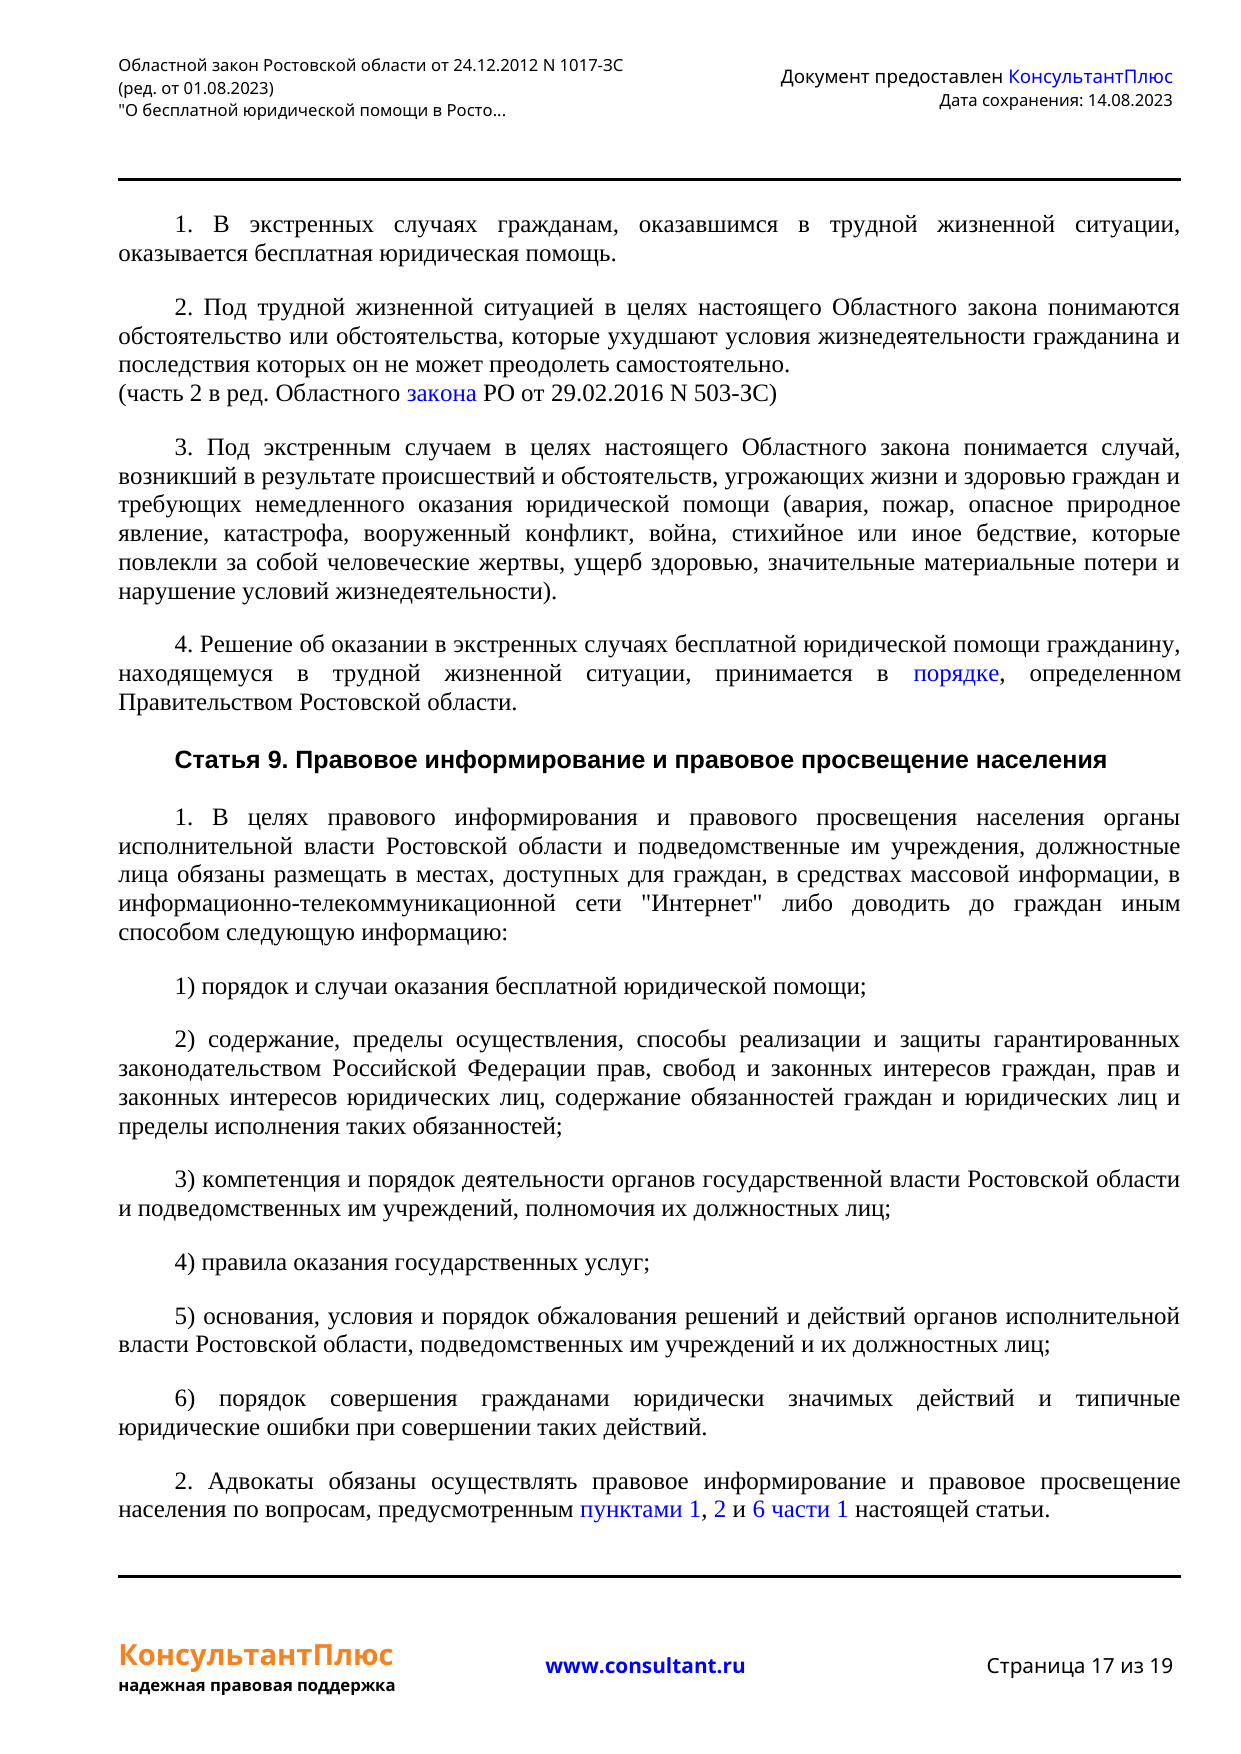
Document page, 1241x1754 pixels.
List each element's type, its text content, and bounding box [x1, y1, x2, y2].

text 3. Под экстренным случаем в целях настоящего Областного закона понимается случай, возникший в результате происшествий и обстоятельств, угрожающих жизни и здоровью граждан и требующих немедленного оказания юридической помощи (авария, пожар, опасное природное явление, катастрофа, вооруженный конфликт, война, стихийное или иное бедствие, которые повлекли за собой человеческие жертвы, ущерб здоровью, значительные материальные потери и нарушение условий жизнедеятельности). [118, 432, 1181, 604]
text 1. В экстренных случаях гражданам, оказавшимся в трудной жизненной ситуации, оказывается бесплатная юридическая помощь. [118, 209, 1181, 267]
text 3) компетенция и порядок деятельности органов государственной власти Ростовской области и подведомственных им учреждений, полномочия их должностных лиц; [118, 1164, 1181, 1222]
title Статья 9. Правовое информирование и правовое просвещение населения [118, 744, 1181, 773]
text 2. Адвокаты обязаны осуществлять правовое информирование и правовое просвещение населения по вопросам, предусмотренным пунктами 1, 2 и 6 части 1 настоящей статьи. [118, 1466, 1181, 1523]
text (часть 2 в ред. Областного закона РО от 29.02.2016 N 503-ЗС) [118, 378, 1181, 407]
text 5) основания, условия и порядок обжалования решений и действий органов исполнительной власти Ростовской области, подведомственных им учреждений и их должностных лиц; [118, 1301, 1181, 1358]
text 6) порядок совершения гражданами юридически значимых действий и типичные юридические ошибки при совершении таких действий. [118, 1383, 1181, 1441]
text 1) порядок и случаи оказания бесплатной юридической помощи; [118, 971, 1181, 999]
text 2. Под трудной жизненной ситуацией в целях настоящего Областного закона понимаются обстоятельство или обстоятельства, которые ухудшают условия жизнедеятельности гражданина и последствия которых он не может преодолеть самостоятельно. [118, 292, 1181, 378]
text 4) правила оказания государственных услуг; [118, 1247, 1181, 1276]
text 4. Решение об оказании в экстренных случаях бесплатной юридической помощи гражданину, находящемуся в трудной жизненной ситуации, принимается в порядке, определенном Правительством Ростовской области. [118, 629, 1181, 716]
text 2) содержание, пределы осуществления, способы реализации и защиты гарантированных законодательством Российской Федерации прав, свобод и законных интересов граждан, прав и законных интересов юридических лиц, содержание обязанностей граждан и юридических лиц и пределы исполнения таких обязанностей; [118, 1024, 1181, 1139]
text 1. В целях правового информирования и правового просвещения населения органы исполнительной власти Ростовской области и подведомственные им учреждения, должностные лица обязаны размещать в местах, доступных для граждан, в средствах массовой информации, в информационно-телекоммуникационной сети "Интернет" либо доводить до граждан иным способом следующую информацию: [118, 802, 1181, 946]
